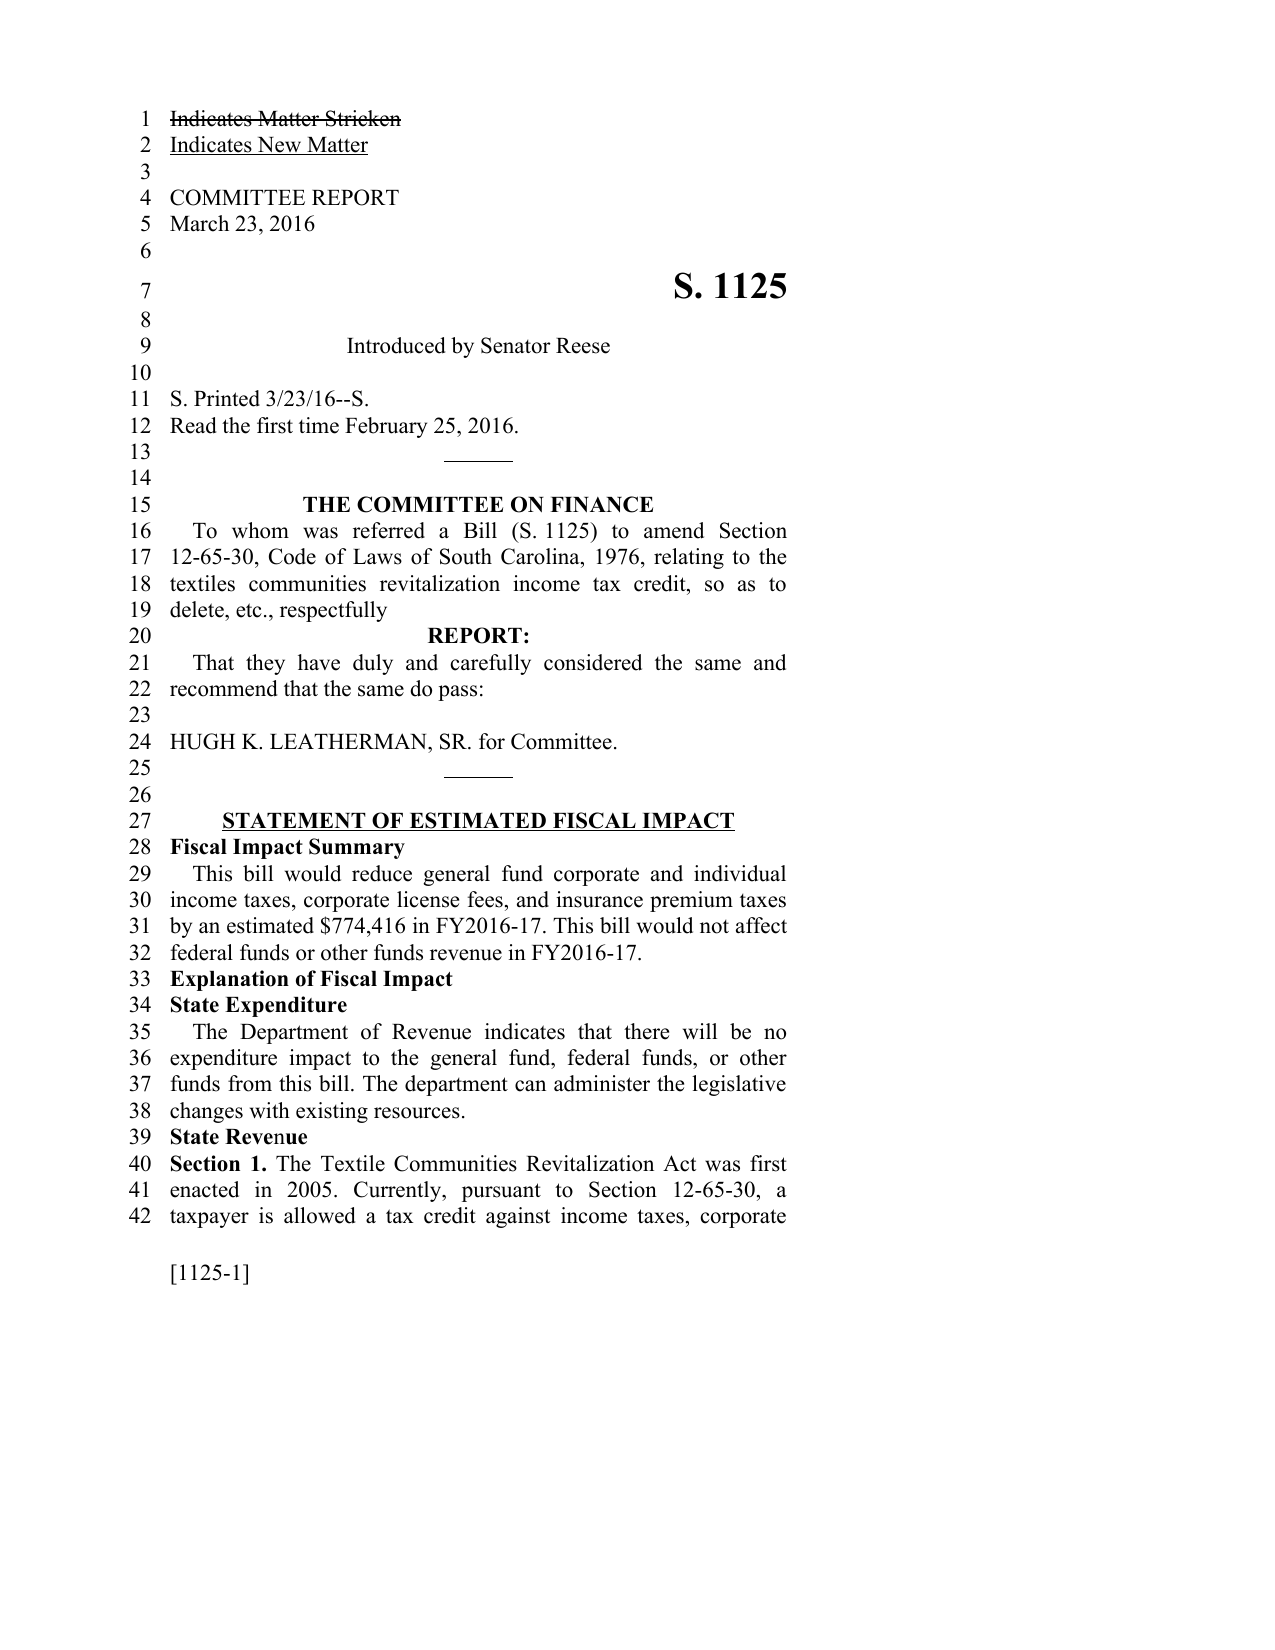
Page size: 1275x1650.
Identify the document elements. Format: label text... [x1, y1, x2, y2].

text March 23, 2016 [169, 210, 787, 237]
text Introduced by Senator Reese [169, 333, 787, 359]
text That they have duly and carefully considered the same and recommend that the same do pass: [169, 649, 787, 702]
text HUGH K. LEATHERMAN, SR. for Committee. [169, 728, 787, 754]
text STATEMENT OF ESTIMATED FISCAL IMPACT [169, 807, 787, 833]
text Indicates New Matter [169, 131, 787, 158]
text To whom was referred a Bill (S. 1125) to amend Section 12-65-30, Code of Laws of South Carolina, 1976, relating to the textiles communities revitalization income tax credit, so as to delete, etc., respectfully [169, 517, 787, 622]
text THE COMMITTEE ON FINANCE [169, 491, 787, 517]
text S. Printed 3/23/16--S. [169, 385, 787, 412]
text State Expenditure [169, 991, 787, 1018]
text COMMITTEE REPORT [169, 184, 787, 210]
text Indicates Matter Stricken [169, 105, 787, 131]
text S. 1125 [169, 263, 787, 306]
text Read the first time February 25, 2016. [169, 412, 787, 438]
text REPORT: [169, 622, 787, 649]
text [169, 1149, 787, 1229]
text State Revenue [169, 1123, 787, 1149]
text The Department of Revenue indicates that there will be no expenditure impact to the general fund, federal funds, or other funds from this bill. The department can administer the legislative changes with existing resources. [169, 1018, 787, 1123]
text Explanation of Fiscal Impact [169, 965, 787, 991]
text This bill would reduce general fund corporate and individual income taxes, corporate license fees, and insurance premium taxes by an estimated $774,416 in FY2016-17. This bill would not affect federal funds or other funds revenue in FY2016-17. [169, 860, 787, 965]
text Fiscal Impact Summary [169, 833, 787, 860]
